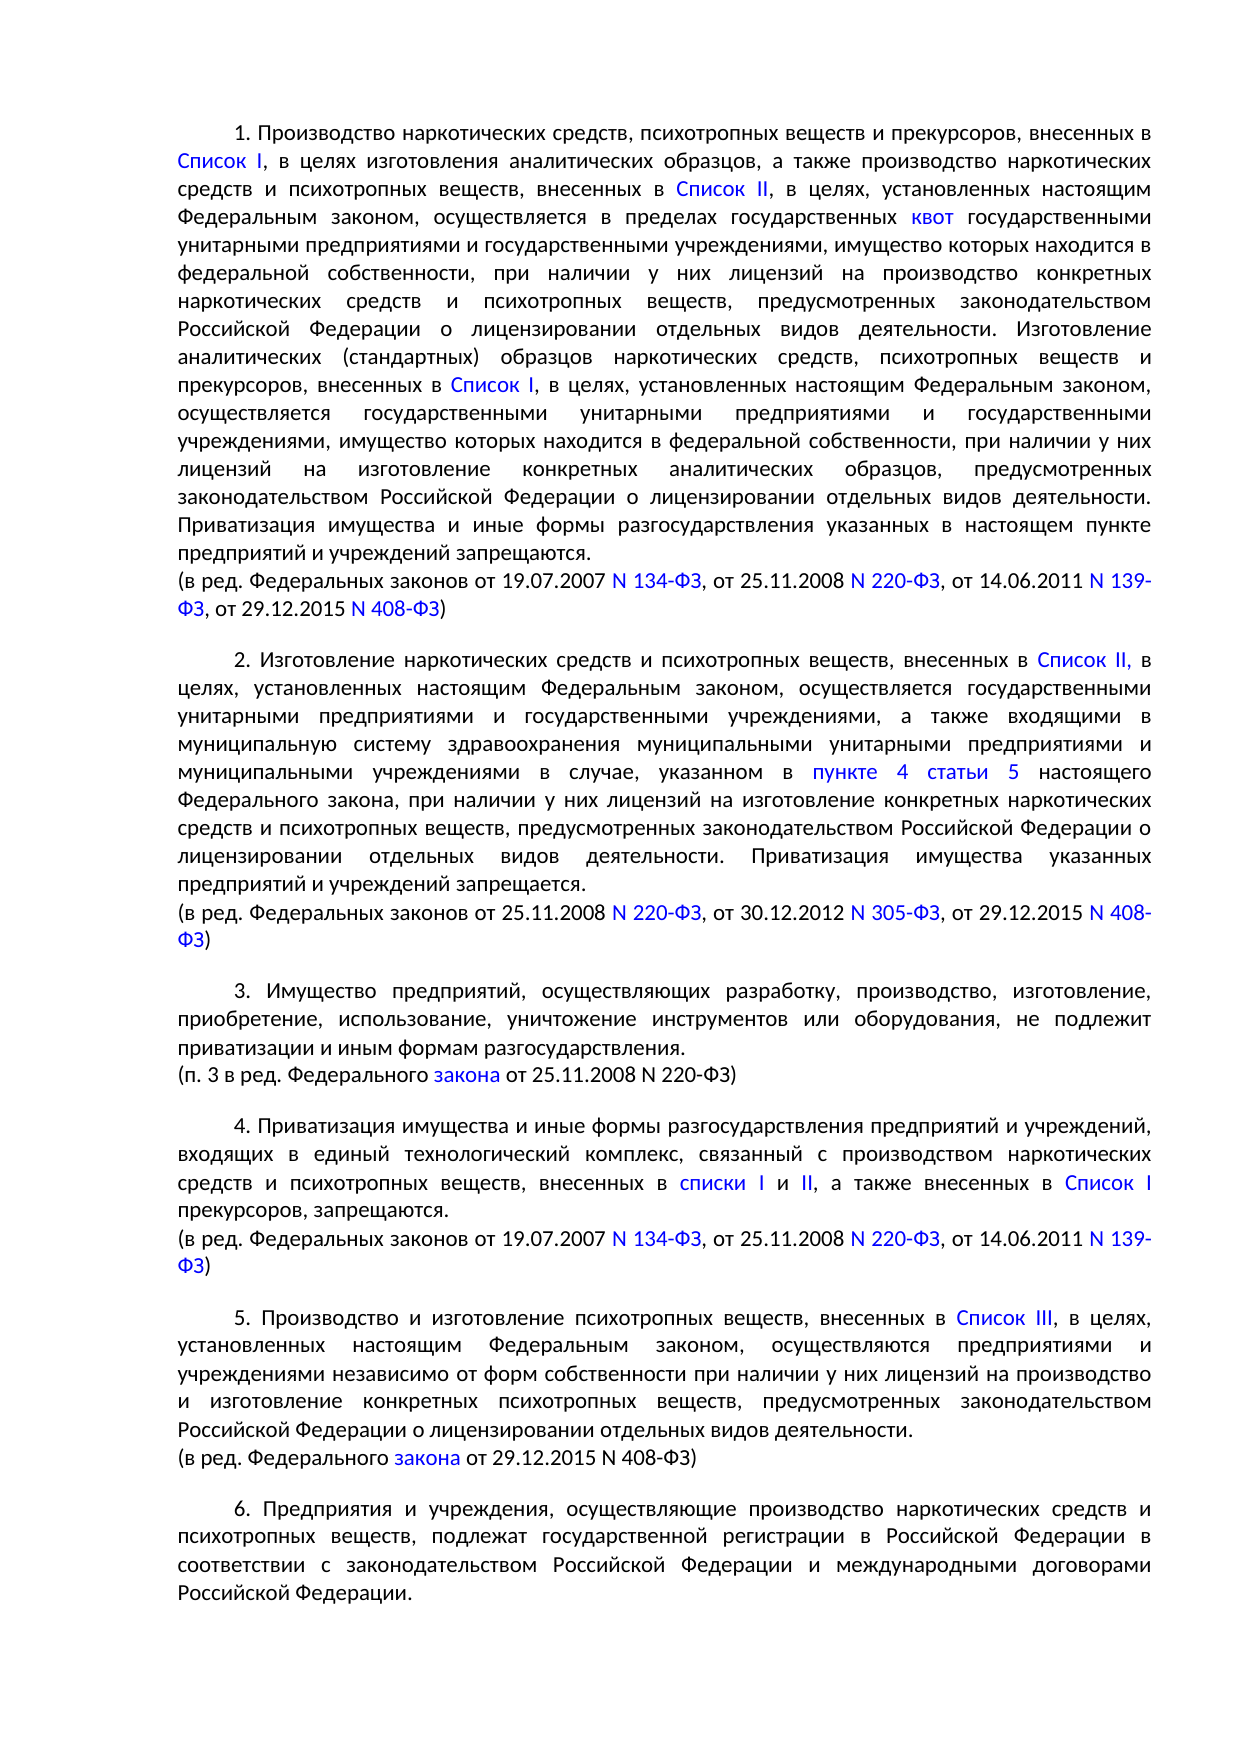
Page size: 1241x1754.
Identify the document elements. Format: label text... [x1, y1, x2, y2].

text (в ред. Федеральных законов от 19.07.2007 N 134-ФЗ, от 25.11.2008 N 220-ФЗ, от 14.06.2011 N 139-ФЗ) [177, 1224, 1152, 1280]
text 2. Изготовление наркотических средств и психотропных веществ, внесенных в Список II, в целях, установленных настоящим Федеральным законом, осуществляется государственными унитарными предприятиями и государственными учреждениями, а также входящими в муниципальную систему здравоохранения муниципальными унитарными предприятиями и муниципальными учреждениями в случае, указанном в пункте 4 статьи 5 настоящего Федерального закона, при наличии у них лицензий на изготовление конкретных наркотических средств и психотропных веществ, предусмотренных законодательством Российской Федерации о лицензировании отдельных видов деятельности. Приватизация имущества указанных предприятий и учреждений запрещается. [177, 645, 1152, 898]
text (в ред. Федерального закона от 29.12.2015 N 408-ФЗ) [177, 1443, 1152, 1471]
text 6. Предприятия и учреждения, осуществляющие производство наркотических средств и психотропных веществ, подлежат государственной регистрации в Российской Федерации в соответствии с законодательством Российской Федерации и международными договорами Российской Федерации. [177, 1494, 1152, 1606]
text 1. Производство наркотических средств, психотропных веществ и прекурсоров, внесенных в Список I, в целях изготовления аналитических образцов, а также производство наркотических средств и психотропных веществ, внесенных в Список II, в целях, установленных настоящим Федеральным законом, осуществляется в пределах государственных квот государственными унитарными предприятиями и государственными учреждениями, имущество которых находится в федеральной собственности, при наличии у них лицензий на производство конкретных наркотических средств и психотропных веществ, предусмотренных законодательством Российской Федерации о лицензировании отдельных видов деятельности. Изготовление аналитических (стандартных) образцов наркотических средств, психотропных веществ и прекурсоров, внесенных в Список I, в целях, установленных настоящим Федеральным законом, осуществляется государственными унитарными предприятиями и государственными учреждениями, имущество которых находится в федеральной собственности, при наличии у них лицензий на изготовление конкретных аналитических образцов, предусмотренных законодательством Российской Федерации о лицензировании отдельных видов деятельности. Приватизация имущества и иные формы разгосударствления указанных в настоящем пункте предприятий и учреждений запрещаются. [177, 118, 1152, 566]
text (п. 3 в ред. Федерального закона от 25.11.2008 N 220-ФЗ) [177, 1061, 1152, 1089]
text 5. Производство и изготовление психотропных веществ, внесенных в Список III, в целях, установленных настоящим Федеральным законом, осуществляются предприятиями и учреждениями независимо от форм собственности при наличии у них лицензий на производство и изготовление конкретных психотропных веществ, предусмотренных законодательством Российской Федерации о лицензировании отдельных видов деятельности. [177, 1303, 1152, 1443]
text (в ред. Федеральных законов от 19.07.2007 N 134-ФЗ, от 25.11.2008 N 220-ФЗ, от 14.06.2011 N 139-ФЗ, от 29.12.2015 N 408-ФЗ) [177, 566, 1152, 622]
text (в ред. Федеральных законов от 25.11.2008 N 220-ФЗ, от 30.12.2012 N 305-ФЗ, от 29.12.2015 N 408-ФЗ) [177, 898, 1152, 954]
text 4. Приватизация имущества и иные формы разгосударствления предприятий и учреждений, входящих в единый технологический комплекс, связанный с производством наркотических средств и психотропных веществ, внесенных в списки I и II, а также внесенных в Список I прекурсоров, запрещаются. [177, 1112, 1152, 1224]
text 3. Имущество предприятий, осуществляющих разработку, производство, изготовление, приобретение, использование, уничтожение инструментов или оборудования, не подлежит приватизации и иным формам разгосударствления. [177, 977, 1152, 1061]
